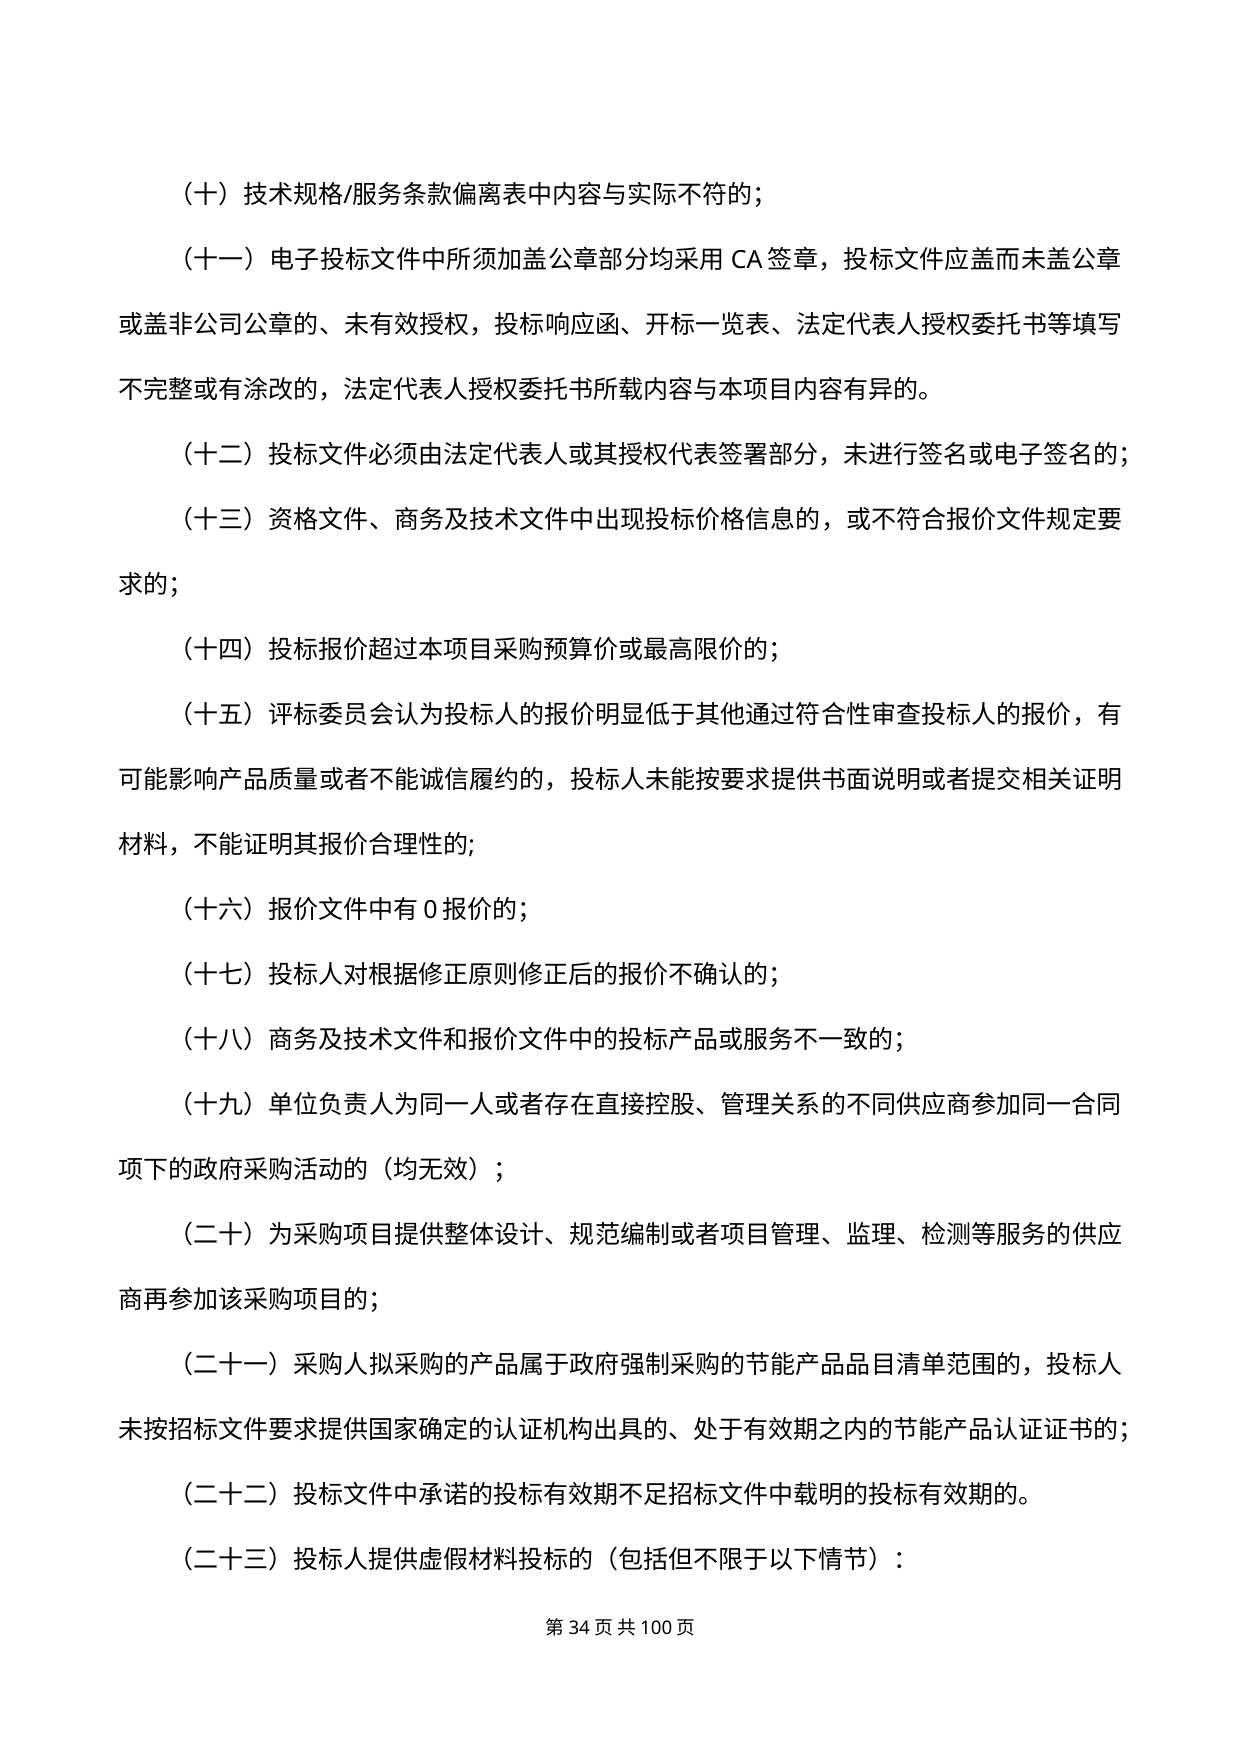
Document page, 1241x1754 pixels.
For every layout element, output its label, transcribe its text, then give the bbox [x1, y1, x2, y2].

text （十一）电子投标文件中所须加盖公章部分均采用CA签章，投标文件应盖而未盖公章或盖非公司公章的、未有效授权，投标响应函、开标一览表、法定代表人授权委托书等填写不完整或有涂改的，法定代表人授权委托书所载内容与本项目内容有异的。 [118, 225, 1122, 420]
text （十四）投标报价超过本项目采购预算价或最高限价的； [118, 615, 1122, 680]
text （十五）评标委员会认为投标人的报价明显低于其他通过符合性审查投标人的报价，有可能影响产品质量或者不能诚信履约的，投标人未能按要求提供书面说明或者提交相关证明材料，不能证明其报价合理性的; [118, 680, 1122, 875]
text （二十二）投标文件中承诺的投标有效期不足招标文件中载明的投标有效期的。 [118, 1460, 1122, 1525]
text （十七）投标人对根据修正原则修正后的报价不确认的； [118, 940, 1122, 1005]
text （十二）投标文件必须由法定代表人或其授权代表签署部分，未进行签名或电子签名的； [118, 420, 1122, 485]
text （二十一）采购人拟采购的产品属于政府强制采购的节能产品品目清单范围的，投标人未按招标文件要求提供国家确定的认证机构出具的、处于有效期之内的节能产品认证证书的； [118, 1330, 1122, 1460]
text （十）技术规格/服务条款偏离表中内容与实际不符的； [118, 160, 1122, 225]
text （二十）为采购项目提供整体设计、规范编制或者项目管理、监理、检测等服务的供应商再参加该采购项目的； [118, 1200, 1122, 1330]
text （十八）商务及技术文件和报价文件中的投标产品或服务不一致的； [118, 1005, 1122, 1070]
text （十三）资格文件、商务及技术文件中出现投标价格信息的，或不符合报价文件规定要求的； [118, 485, 1122, 615]
text （二十三）投标人提供虚假材料投标的（包括但不限于以下情节）： [118, 1525, 1122, 1590]
text （十六）报价文件中有0报价的； [118, 875, 1122, 940]
text （十九）单位负责人为同一人或者存在直接控股、管理关系的不同供应商参加同一合同项下的政府采购活动的（均无效）； [118, 1070, 1122, 1200]
